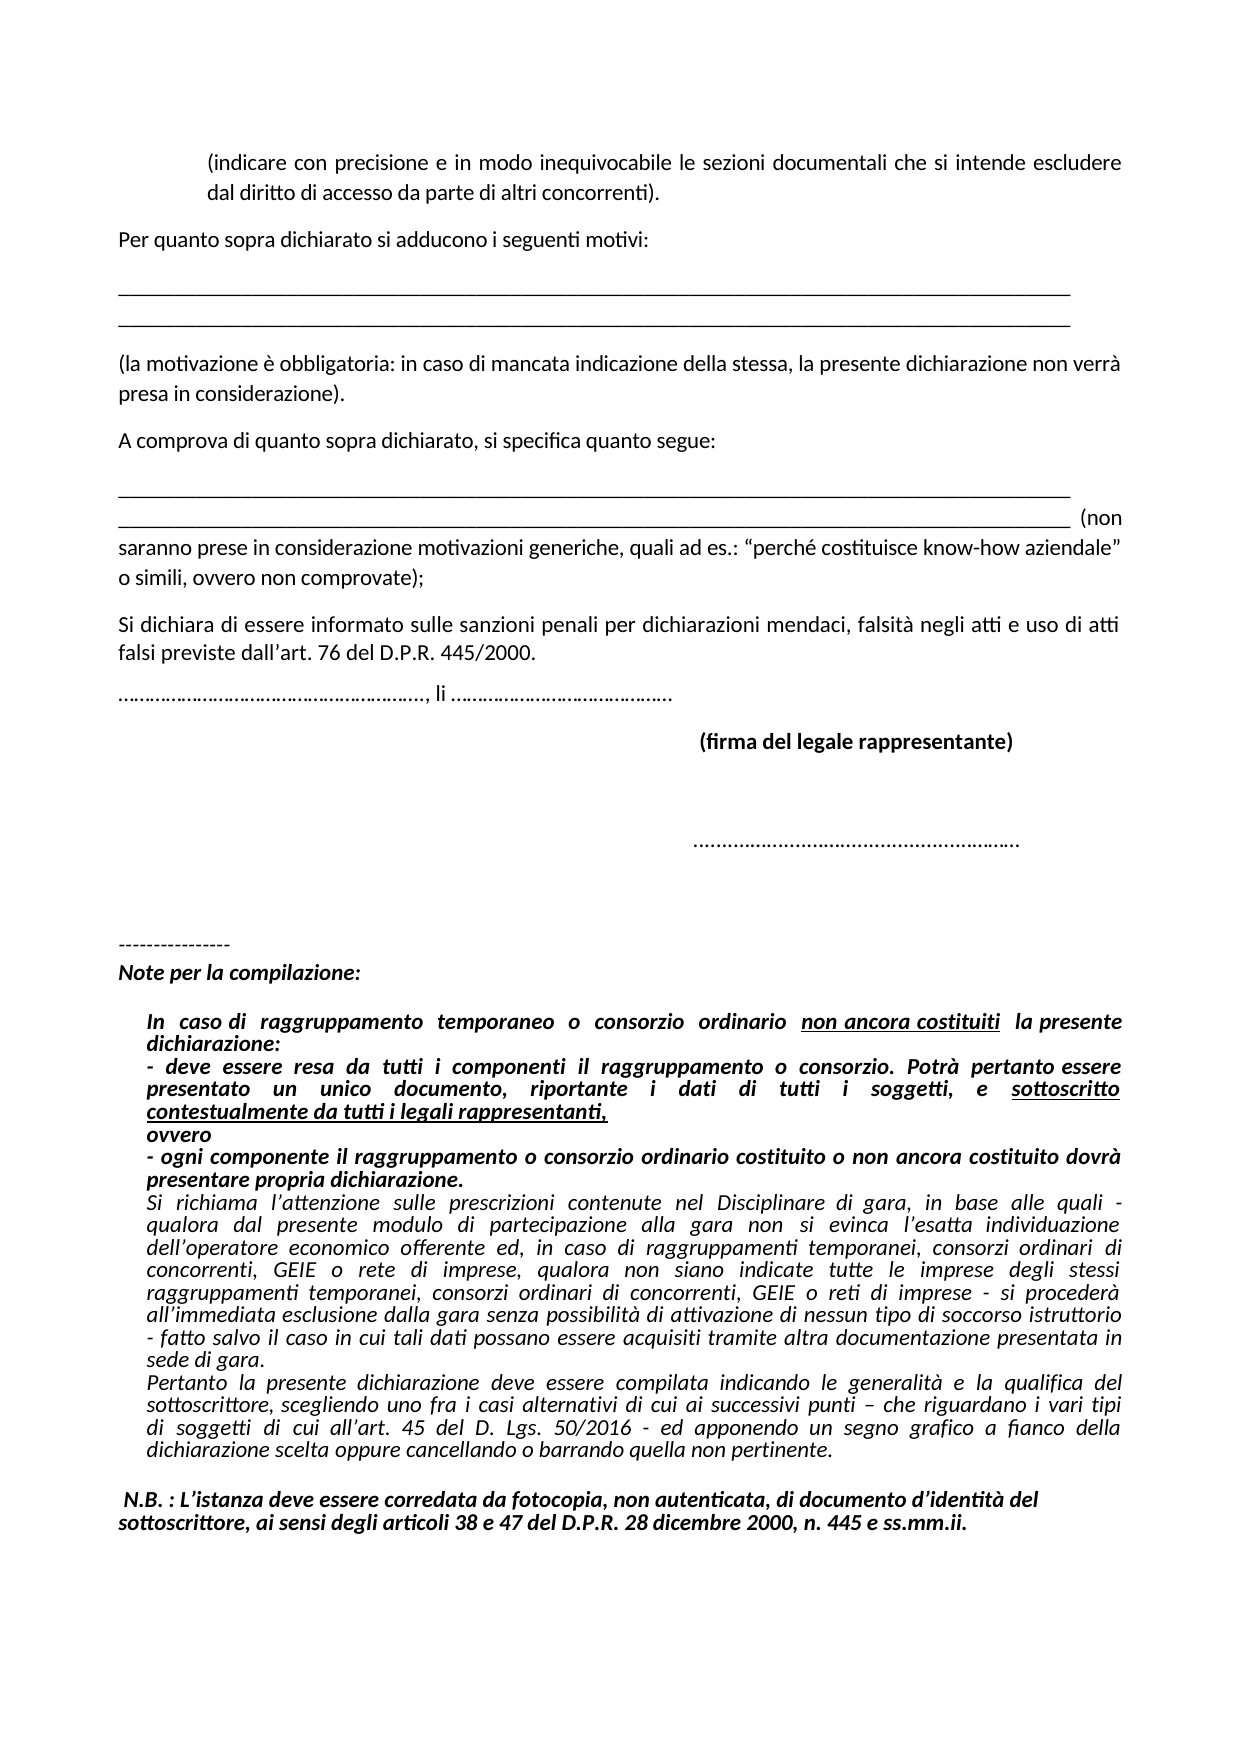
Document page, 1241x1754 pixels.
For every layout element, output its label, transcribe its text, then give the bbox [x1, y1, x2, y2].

text - ogni componente il raggruppamento o consorzio ordinario costituito o non ancora costituito dovrà presentare propria dichiarazione. [146, 1147, 1122, 1192]
text ..........…..........….......................……… [591, 825, 1122, 853]
text - deve essere resa da tutti i componenti il raggruppamento o consorzio. Potrà pertanto essere presentato un unico documento, riportante i dati di tutti i soggetti, e sottoscritto contestualmente da tutti i legali rappresentanti, [146, 1056, 1122, 1124]
text A comprova di quanto sopra dichiarato, si specifica quanto segue: [118, 426, 1122, 454]
text ovvero [146, 1124, 1122, 1147]
text (firma del legale rappresentante) [591, 727, 1122, 756]
text N.B. : L’istanza deve essere corredata da fotocopia, non autenticata, di documento d’identità del sottoscrittore, ai sensi degli articoli 38 e 47 del D.P.R. 28 dicembre 2000, n. 445 e ss.mm.ii. [118, 1489, 1122, 1535]
text Per quanto sopra dichiarato si adducono i seguenti motivi: [118, 225, 1122, 253]
text Note per la compilazione: [118, 958, 1122, 986]
text Si richiama l’attenzione sulle prescrizioni contenute nel Disciplinare di gara, in base alle quali - qualora dal presente modulo di partecipazione alla gara non si evinca l’esatta individuazione dell’operatore economico offerente ed, in caso di raggruppamenti temporanei, consorzi ordinari di concorrenti, GEIE o rete di imprese, qualora non siano indicate tutte le imprese degli stessi raggruppamenti temporanei, consorzi ordinari di concorrenti, GEIE o reti di imprese - si procederà all’immediata esclusione dalla gara senza possibilità di attivazione di nessun tipo di soccorso istruttorio - fatto salvo il caso in cui tali dati possano essere acquisiti tramite altra documentazione presentata in sede di gara. [146, 1192, 1122, 1372]
text ---------------- [118, 930, 1122, 958]
text _____________________________________________________________________________________ _____________________________________________________________________________________ [118, 272, 1122, 330]
text (indicare con precisione e in modo inequivocabile le sezioni documentali che si intende escludere dal diritto di accesso da parte di altri concorrenti). [207, 148, 1122, 206]
text _____________________________________________________________________________________ _____________________________________________________________________________________ (non saranno prese in considerazione motivazioni generiche, quali ad es.: “perché costituisce know-how aziendale” o simili, ovvero non comprovate); [118, 473, 1122, 591]
text Pertanto la presente dichiarazione deve essere compilata indicando le generalità e la qualifica del sottoscrittore, scegliendo uno fra i casi alternativi di cui ai successivi punti – che riguardano i vari tipi di soggetti di cui all’art. 45 del D. Lgs. 50/2016 - ed apponendo un segno grafico a fianco della dichiarazione scelta oppure cancellando o barrando quella non pertinente. [146, 1372, 1122, 1462]
text Si dichiara di essere informato sulle sanzioni penali per dichiarazioni mendaci, falsità negli atti e uso di atti falsi previste dall’art. 76 del D.P.R. 445/2000. [118, 610, 1122, 666]
text …………………………………………………., li …………………………………… [118, 679, 1122, 707]
text In caso di raggruppamento temporaneo o consorzio ordinario non ancora costituiti la presente dichiarazione: [146, 1011, 1122, 1056]
text (la motivazione è obbligatoria: in caso di mancata indicazione della stessa, la presente dichiarazione non verrà presa in considerazione). [118, 349, 1122, 407]
